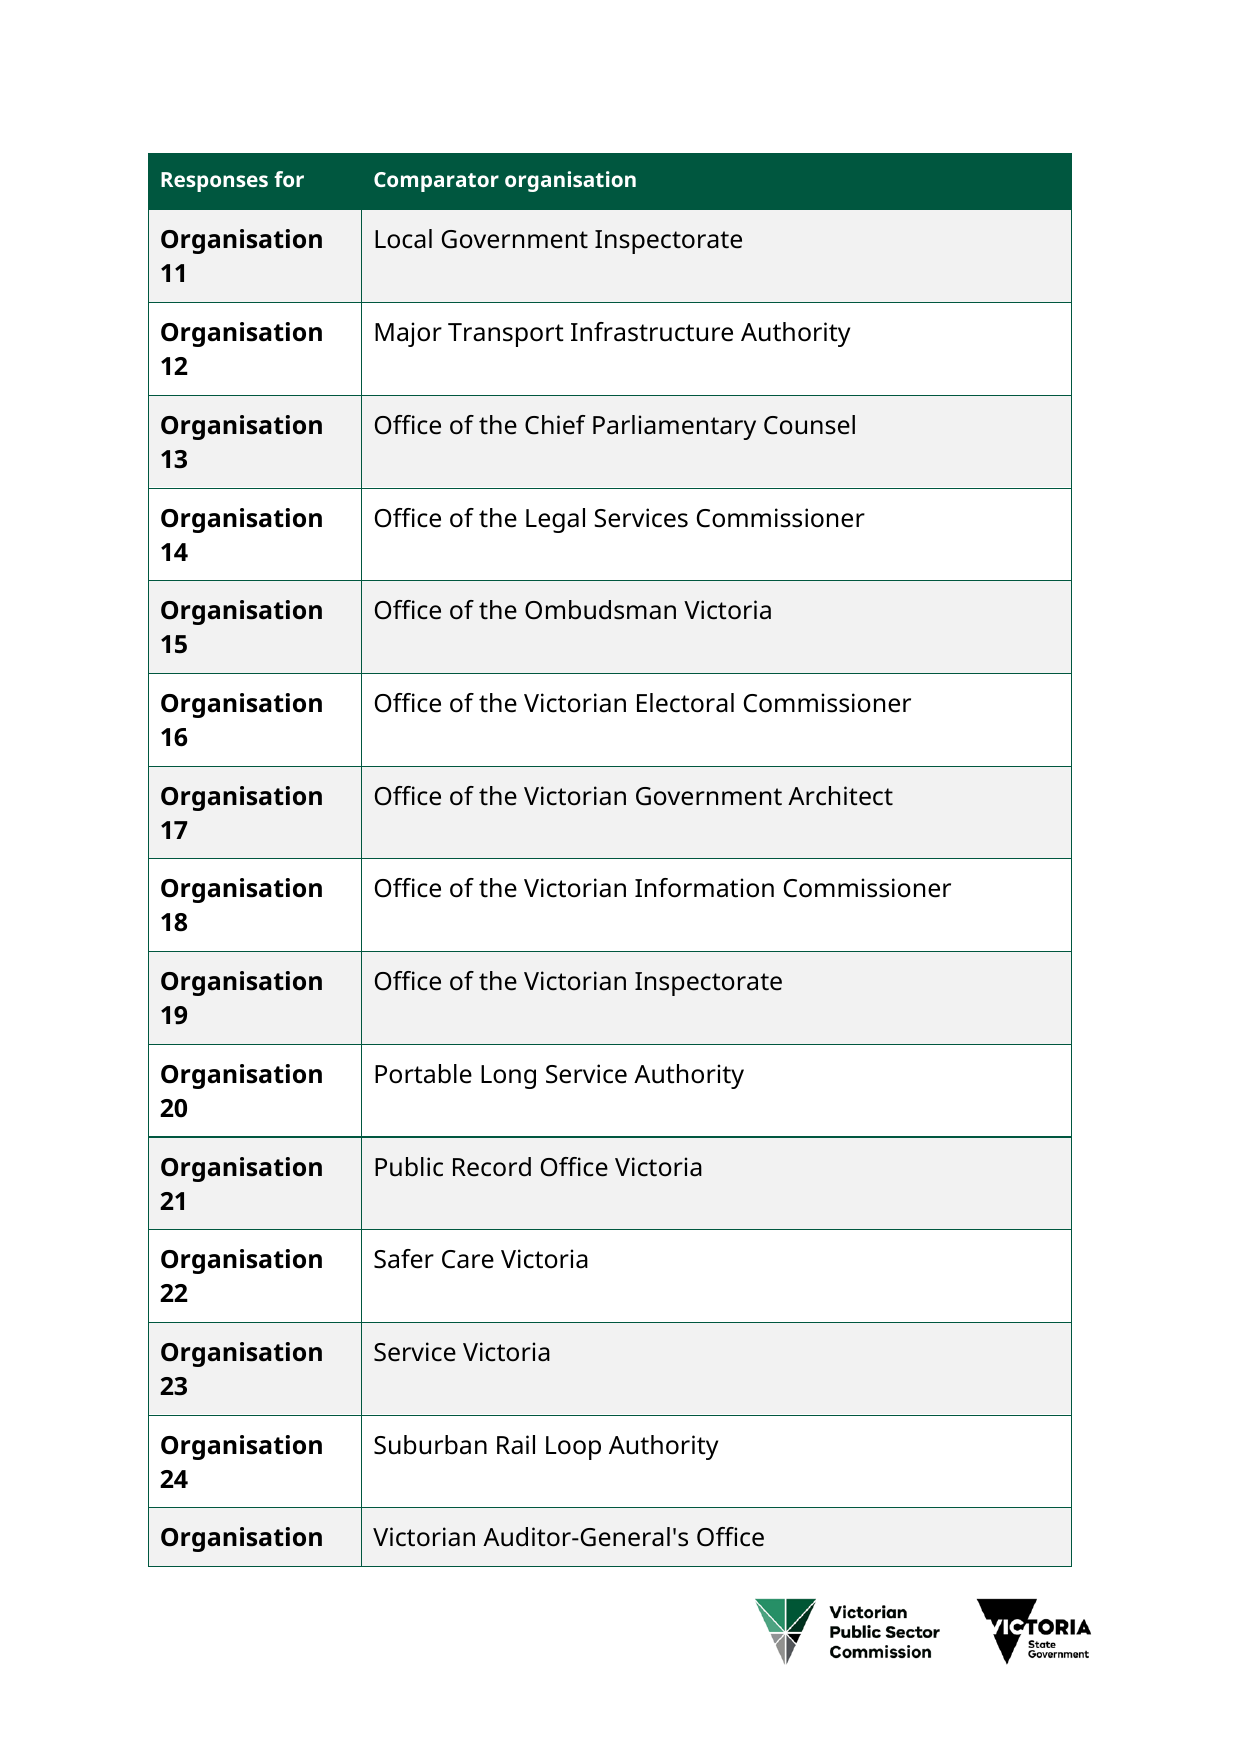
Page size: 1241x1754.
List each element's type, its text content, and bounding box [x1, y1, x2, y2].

table_cell Organisation 16 [149, 674, 361, 766]
table_cell Organisation 23 [149, 1323, 361, 1414]
table_cell Organisation 18 [149, 859, 361, 951]
table_header Comparator organisation [362, 154, 1071, 209]
table_cell Organisation 14 [149, 489, 361, 580]
table_cell Organisation 17 [149, 767, 361, 858]
table_cell Office of the Victorian Electoral Commissioner [362, 674, 1071, 766]
picture [754, 1598, 1093, 1666]
table_header Responses for [149, 154, 361, 209]
table_cell Major Transport Infrastructure Authority [362, 303, 1071, 395]
table_cell Victorian Auditor-General's Office [362, 1508, 1071, 1566]
table_cell Organisation 19 [149, 952, 361, 1044]
table_cell Organisation 21 [149, 1138, 361, 1229]
table_cell Organisation 24 [149, 1416, 361, 1507]
table_cell Organisation 11 [149, 210, 361, 302]
table_cell Office of the Victorian Government Architect [362, 767, 1071, 858]
table_cell Office of the Ombudsman Victoria [362, 581, 1071, 673]
table_cell Local Government Inspectorate [362, 210, 1071, 302]
table_cell Organisation 20 [149, 1045, 361, 1136]
table_cell Organisation 22 [149, 1230, 361, 1322]
table_cell Office of the Victorian Inspectorate [362, 952, 1071, 1044]
table_cell Office of the Victorian Information Commissioner [362, 859, 1071, 951]
table_cell Public Record Office Victoria [362, 1138, 1071, 1229]
table_cell Office of the Legal Services Commissioner [362, 489, 1071, 580]
table_cell Portable Long Service Authority [362, 1045, 1071, 1136]
table_cell Office of the Chief Parliamentary Counsel [362, 396, 1071, 487]
table_cell Organisation 12 [149, 303, 361, 395]
table_cell Organisation 15 [149, 581, 361, 673]
table_cell Safer Care Victoria [362, 1230, 1071, 1322]
table_cell Organisation 13 [149, 396, 361, 487]
table_cell Organisation 25 [149, 1508, 361, 1566]
table_cell Service Victoria [362, 1323, 1071, 1414]
table_cell Suburban Rail Loop Authority [362, 1416, 1071, 1507]
